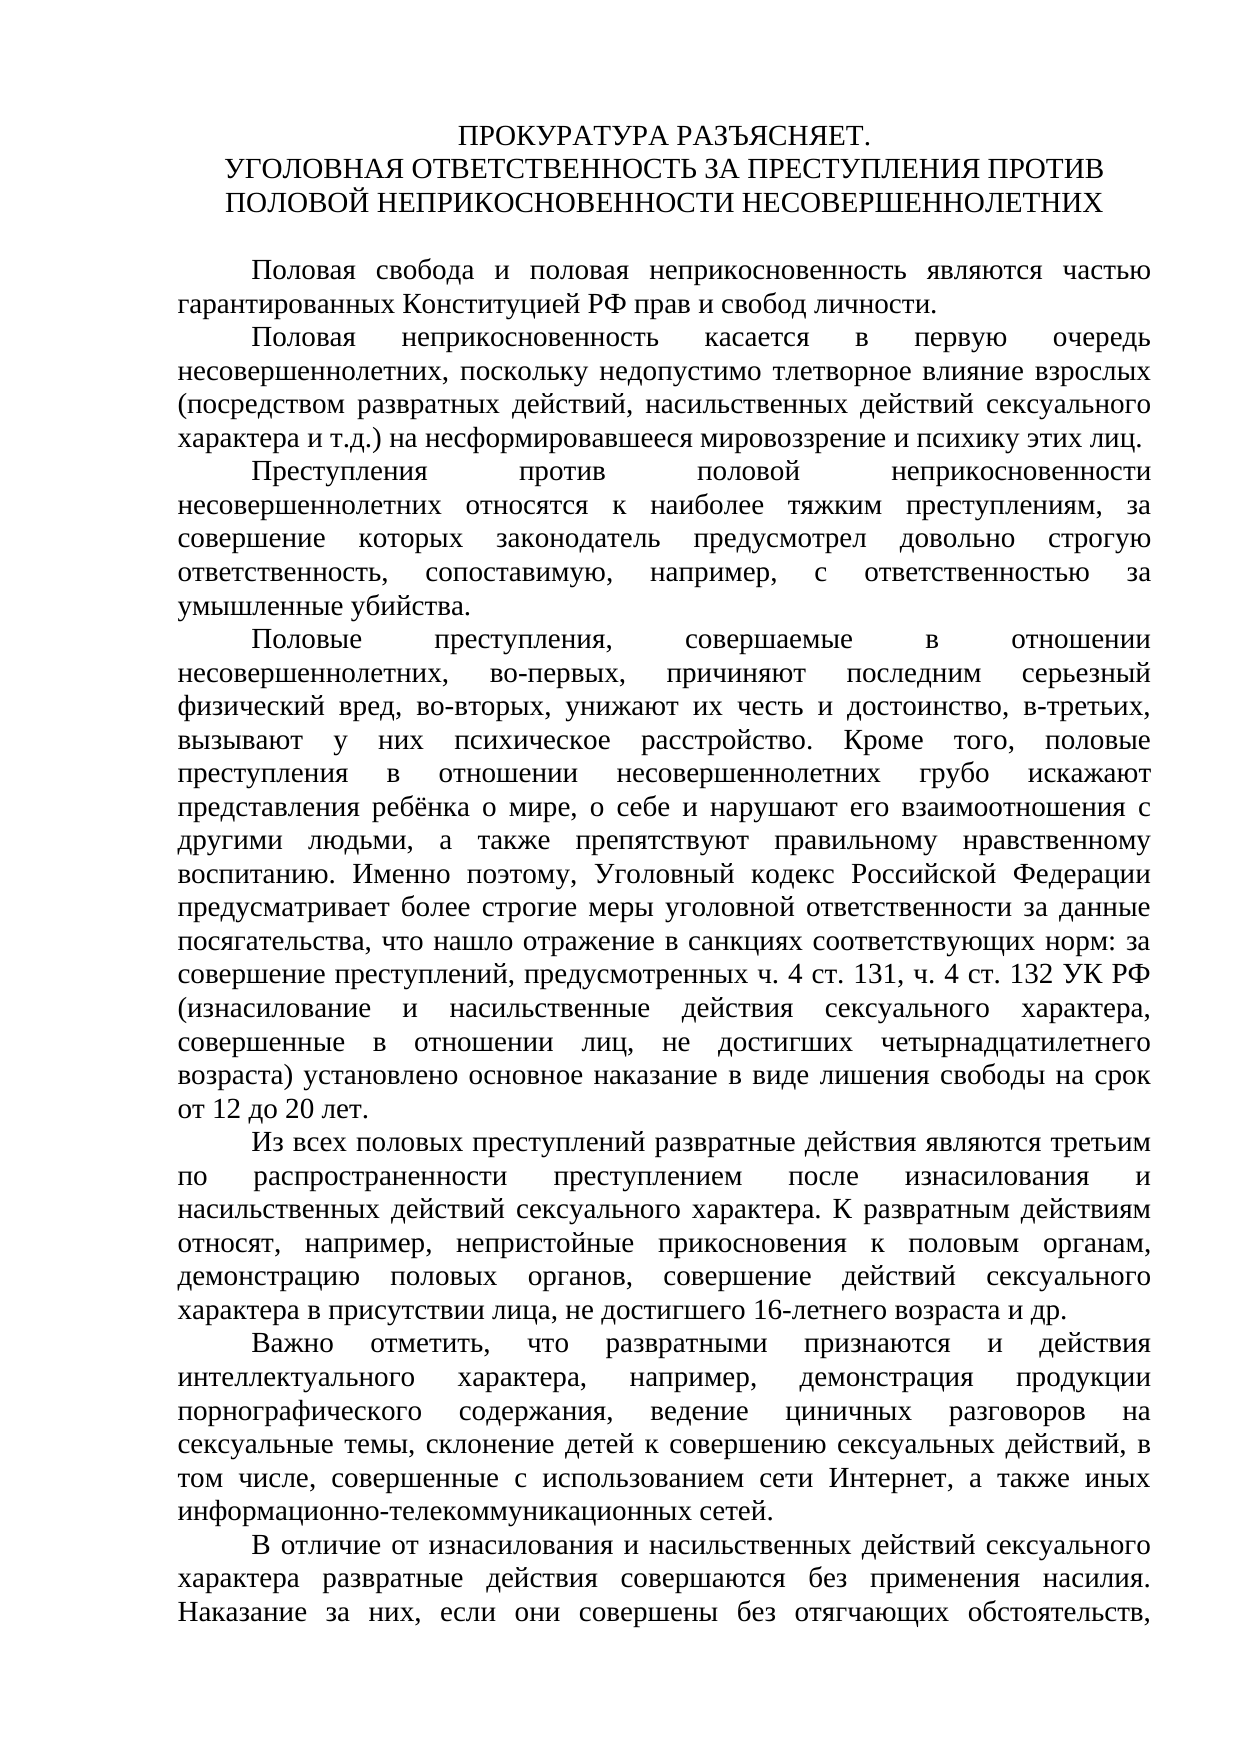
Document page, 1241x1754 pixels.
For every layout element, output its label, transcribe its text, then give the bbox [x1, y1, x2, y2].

text ПРОКУРАТУРА РАЗЪЯСНЯЕТ. [177, 118, 1152, 152]
text Преступления против половой неприкосновенности несовершеннолетних относятся к наиболее тяжким преступлениям, за совершение которых законодатель предусмотрел довольно строгую ответственность, сопоставимую, например, с ответственностью за умышленные убийства. [177, 453, 1152, 621]
text Из всех половых преступлений развратные действия являются третьим по распространенности преступлением после изнасилования и насильственных действий сексуального характера. К развратным действиям относят, например, непристойные прикосновения к половым органам, демонстрацию половых органов, совершение действий сексуального характера в присутствии лица, не достигшего 16-летнего возраста и др. [177, 1124, 1152, 1326]
text Половая неприкосновенность касается в первую очередь несовершеннолетних, поскольку недопустимо тлетворное влияние взрослых (посредством развратных действий, насильственных действий сексуального характера и т.д.) на несформировавшееся мировоззрение и психику этих лиц. [177, 319, 1152, 453]
text Половая свобода и половая неприкосновенность являются частью гарантированных Конституцией РФ прав и свобод личности. [177, 252, 1152, 319]
text Половые преступления, совершаемые в отношении несовершеннолетних, во-первых, причиняют последним серьезный физический вред, во-вторых, унижают их честь и достоинство, в-третьих, вызывают у них психическое расстройство. Кроме того, половые преступления в отношении несовершеннолетних грубо искажают представления ребёнка о мире, о себе и нарушают его взаимоотношения с другими людьми, а также препятствуют правильному нравственному воспитанию. Именно поэтому, Уголовный кодекс Российской Федерации предусматривает более строгие меры уголовной ответственности за данные посягательства, что нашло отражение в санкциях соответствующих норм: за совершение преступлений, предусмотренных ч. 4 ст. 131, ч. 4 ст. 132 УК РФ (изнасилование и насильственные действия сексуального характера, совершенные в отношении лиц, не достигших четырнадцатилетнего возраста) установлено основное наказание в виде лишения свободы на срок от 12 до 20 лет. [177, 621, 1152, 1124]
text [177, 1527, 1152, 1627]
text УГОЛОВНАЯ ОТВЕТСТВЕННОСТЬ ЗА ПРЕСТУПЛЕНИЯ ПРОТИВ ПОЛОВОЙ НЕПРИКОСНОВЕННОСТИ НЕСОВЕРШЕННОЛЕТНИХ [177, 152, 1152, 219]
text Важно отметить, что развратными признаются и действия интеллектуального характера, например, демонстрация продукции порнографического содержания, ведение циничных разговоров на сексуальные темы, склонение детей к совершению сексуальных действий, в том числе, совершенные с использованием сети Интернет, а также иных информационно-телекоммуникационных сетей. [177, 1326, 1152, 1527]
